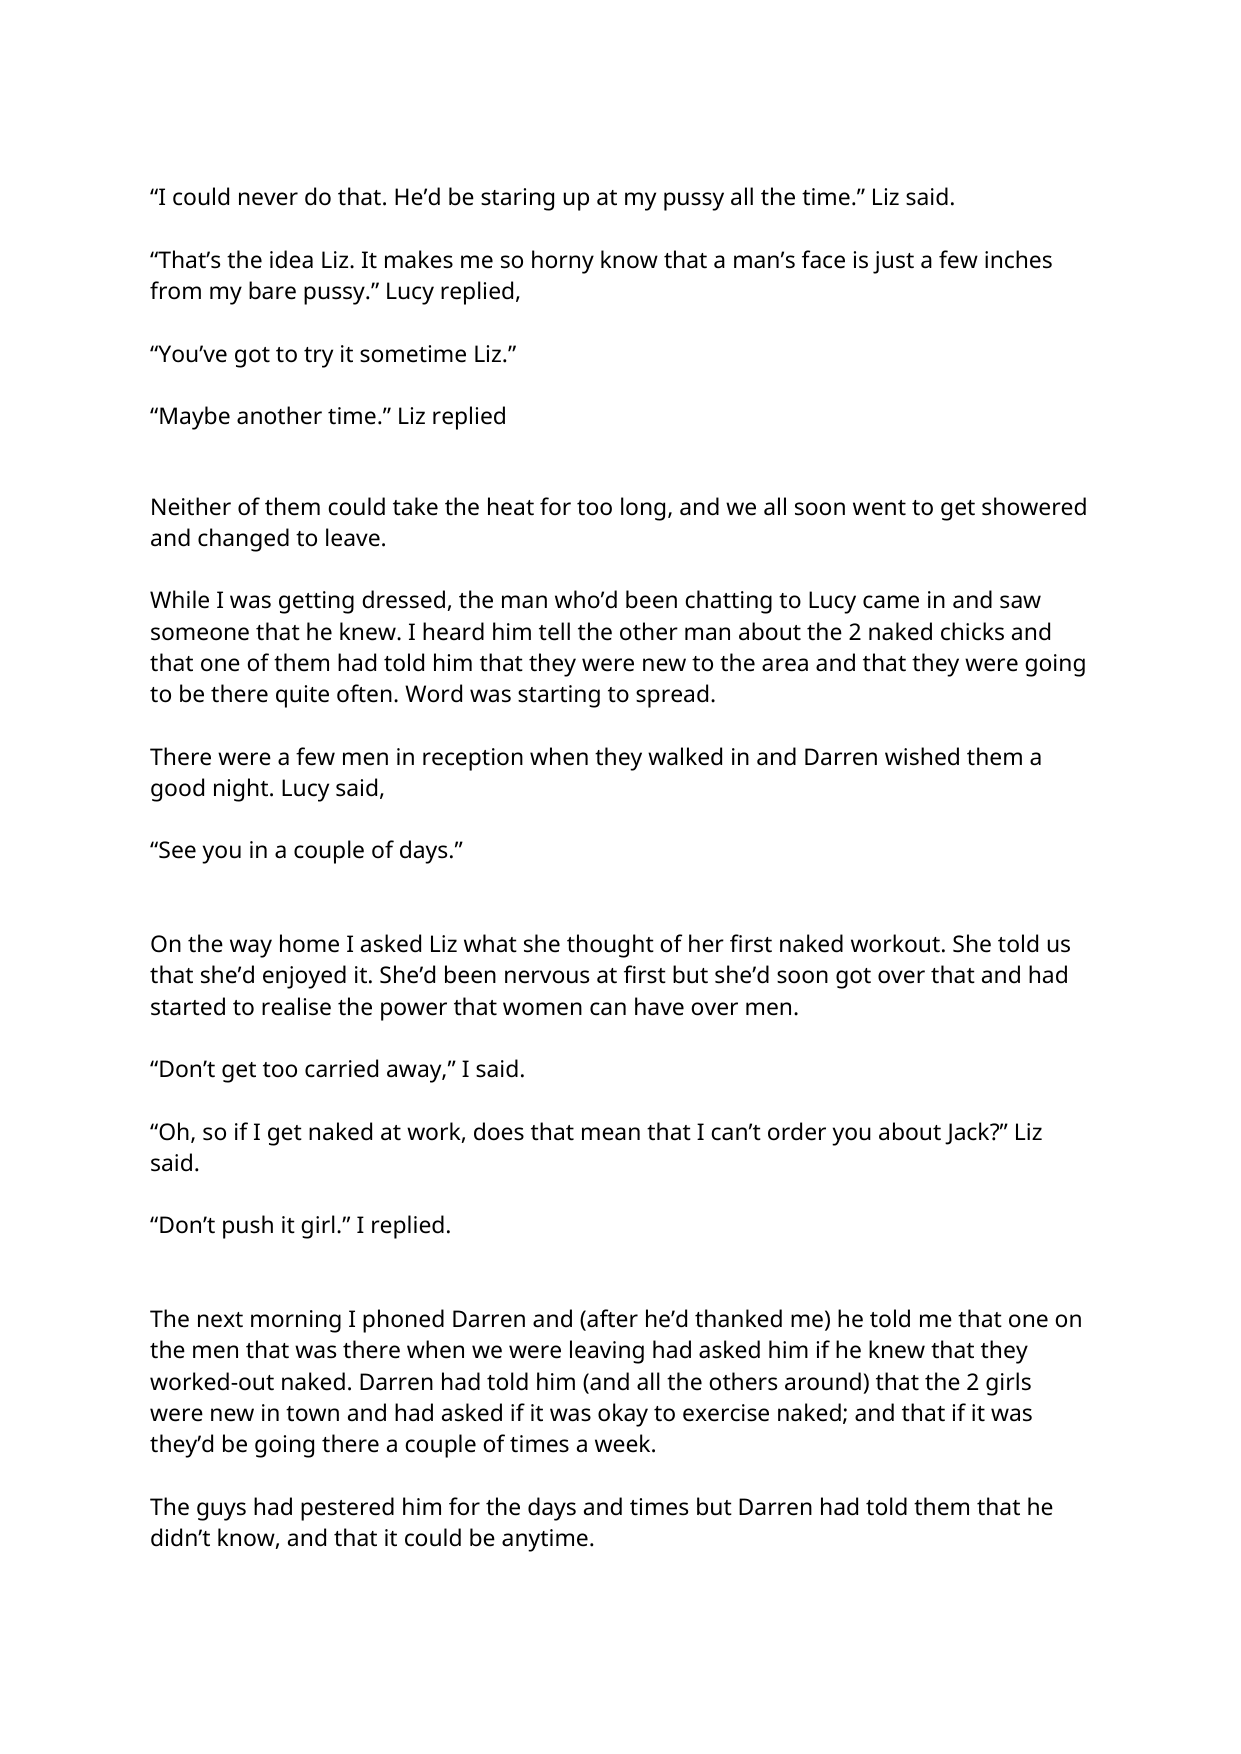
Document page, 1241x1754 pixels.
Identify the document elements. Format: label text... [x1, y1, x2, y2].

text “Maybe another time.” Liz replied [150, 400, 1090, 431]
text While I was getting dressed, the man who’d been chatting to Lucy came in and saw someone that he knew. I heard him tell the other man about the 2 naked chicks and that one of them had told him that they were new to the area and that they were going to be there quite often. Word was starting to spread. [150, 584, 1090, 709]
text “I could never do that. He’d be staring up at my pussy all the time.” Liz said. [150, 181, 1090, 212]
text Neither of them could take the heat for too long, and we all soon went to get showered and changed to leave. [150, 491, 1090, 553]
text “See you in a couple of days.” [150, 834, 1090, 866]
text “Oh, so if I get naked at work, does that mean that I can’t order you about Jack?” Liz said. [150, 1116, 1090, 1178]
text There were a few men in reception when they walked in and Darren wished them a good night. Lucy said, [150, 741, 1090, 803]
text “Don’t push it girl.” I replied. [150, 1209, 1090, 1241]
text “That’s the idea Liz. It makes me so horny know that a man’s face is just a few inches from my bare pussy.” Lucy replied, [150, 244, 1090, 306]
text “Don’t get too carried away,” I said. [150, 1053, 1090, 1084]
text The next morning I phoned Darren and (after he’d thanked me) he told me that one on the men that was there when we were leaving had asked him if he knew that they worked-out naked. Darren had told him (and all the others around) that the 2 girls were new in town and had asked if it was okay to exercise naked; and that if it was they’d be going there a couple of times a week. [150, 1303, 1090, 1459]
text On the way home I asked Liz what she thought of her first naked workout. She told us that she’d enjoyed it. She’d been nervous at first but she’d soon got over that and had started to realise the power that women can have over men. [150, 928, 1090, 1022]
text “You’ve got to try it sometime Liz.” [150, 337, 1090, 369]
text The guys had pestered him for the days and times but Darren had told them that he didn’t know, and that it could be anytime. [150, 1491, 1090, 1553]
